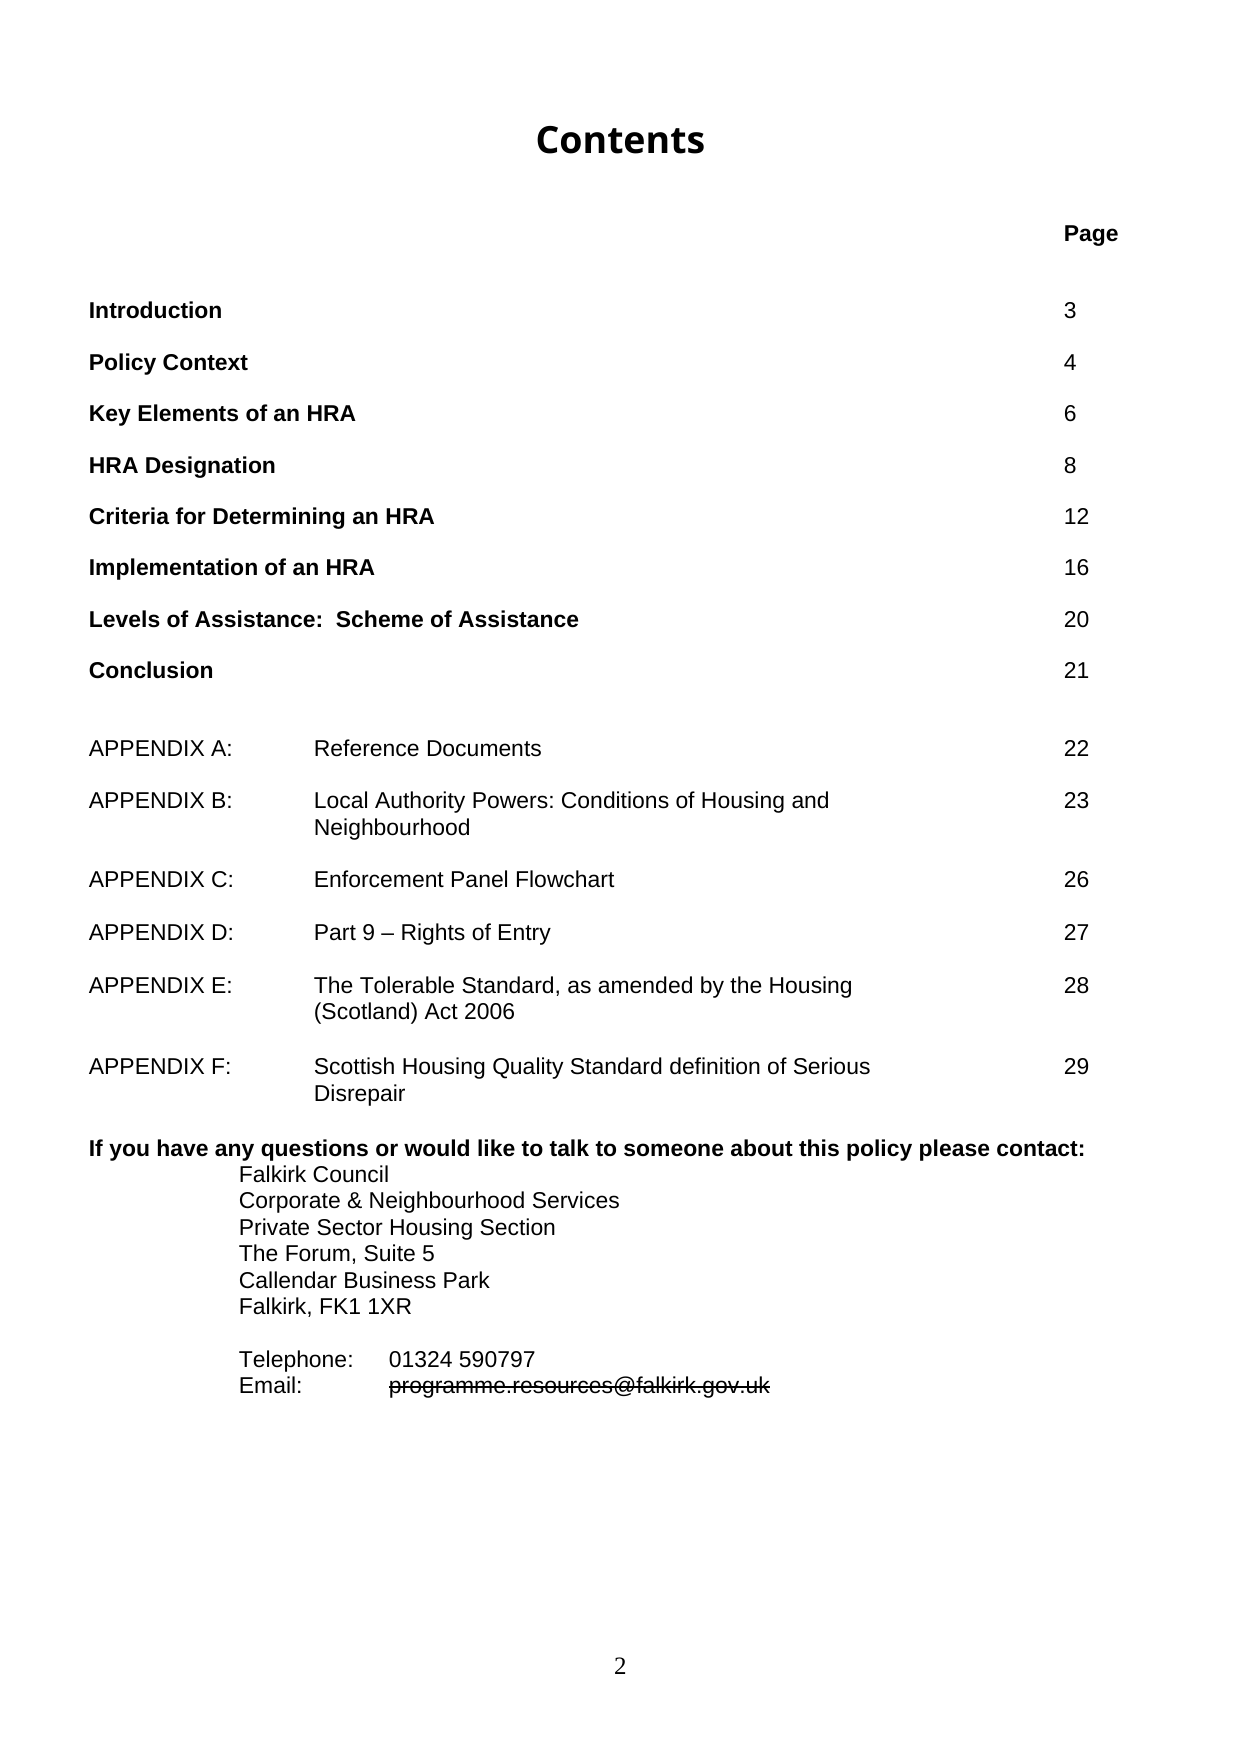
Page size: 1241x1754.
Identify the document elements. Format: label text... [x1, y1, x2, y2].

text HRA Designation 8 [89, 452, 1152, 478]
text Email: programme.resources@falkirk.gov.uk [239, 1372, 1152, 1398]
text Key Elements of an HRA 6 [89, 400, 1152, 427]
text APPENDIX F: Scottish Housing Quality Standard definition of Serious 29 [89, 1053, 1152, 1080]
text Falkirk Council [239, 1161, 1152, 1187]
text APPENDIX B: Local Authority Powers: Conditions of Housing and 23 [89, 787, 1152, 814]
text Corporate & Neighbourhood Services [239, 1187, 1152, 1214]
text Levels of Assistance: Scheme of Assistance 20 [89, 606, 1152, 632]
text Policy Context 4 [89, 349, 1152, 375]
text (Scotland) Act 2006 [89, 998, 1152, 1024]
text Telephone: 01324 590797 [239, 1346, 1152, 1372]
text APPENDIX C: Enforcement Panel Flowchart 26 [89, 866, 1152, 893]
subtitle Contents [89, 114, 1152, 165]
text Callendar Business Park [239, 1267, 1152, 1293]
text Disrepair [89, 1080, 1152, 1106]
text Private Sector Housing Section [239, 1214, 1152, 1240]
text APPENDIX E: The Tolerable Standard, as amended by the Housing 28 [89, 972, 1152, 998]
text APPENDIX A: Reference Documents 22 [89, 735, 1152, 761]
text Page [89, 220, 1152, 246]
text Falkirk, FK1 1XR [239, 1293, 1152, 1319]
text The Forum, Suite 5 [239, 1240, 1152, 1267]
text Neighbourhood [89, 814, 1152, 840]
text APPENDIX D: Part 9 – Rights of Entry 27 [89, 919, 1152, 946]
text Implementation of an HRA 16 [89, 554, 1152, 581]
text Conclusion 21 [89, 657, 1152, 683]
text If you have any questions or would like to talk to someone about this policy please contact: [89, 1135, 1152, 1161]
text Criteria for Determining an HRA 12 [89, 503, 1152, 529]
text Introduction 3 [89, 297, 1152, 324]
